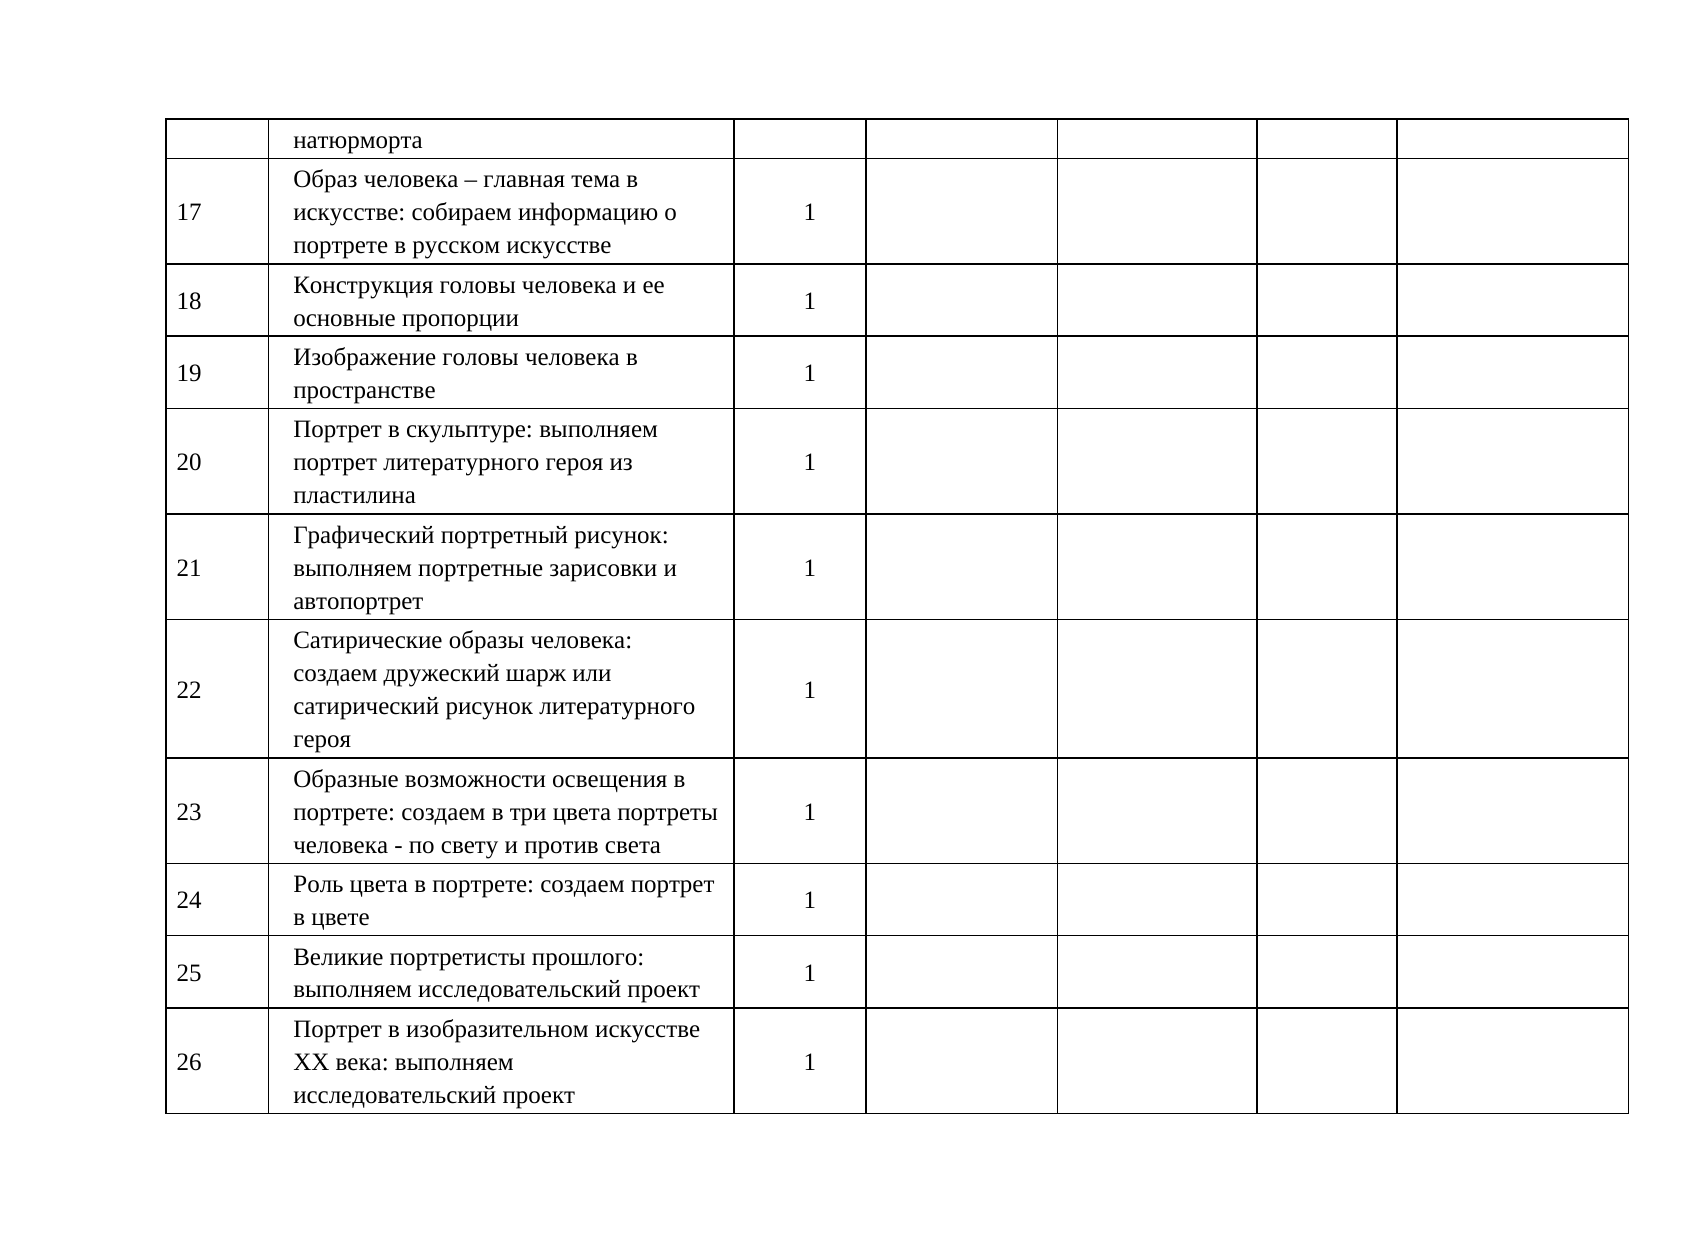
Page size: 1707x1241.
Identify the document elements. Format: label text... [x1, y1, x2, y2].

table_cell 1 [735, 759, 865, 862]
table_cell [1058, 864, 1256, 935]
table_cell Великие портретисты прошлого: выполняем исследовательский проект [269, 936, 733, 1007]
table_cell 1 [735, 1009, 865, 1113]
table_cell 25 [167, 936, 268, 1007]
table_cell 1 [735, 120, 865, 157]
table_cell [1058, 620, 1256, 757]
table_cell [1258, 120, 1396, 157]
table_cell Сатирические образы человека: создаем дружеский шарж или сатирический рисунок литературного героя [269, 620, 733, 757]
table_cell 18 [167, 265, 268, 335]
table_cell 1 [735, 864, 865, 935]
table_cell [1398, 515, 1628, 618]
table_cell [867, 120, 1057, 157]
table_cell [867, 759, 1057, 862]
table_cell 23 [167, 759, 268, 862]
table_cell [1258, 265, 1396, 335]
table_cell Портрет в скульптуре: выполняем портрет литературного героя из пластилина [269, 409, 733, 513]
table_cell [1058, 515, 1256, 618]
table_cell [1058, 936, 1256, 1007]
table_cell [867, 265, 1057, 335]
table_cell Конструкция головы человека и ее основные пропорции [269, 265, 733, 335]
table_cell 24 [167, 864, 268, 935]
table_cell [1398, 936, 1628, 1007]
table_cell 1 [735, 515, 865, 618]
table_cell [1258, 159, 1396, 263]
table_cell 1 [735, 159, 865, 263]
table_cell Графический портретный рисунок: выполняем портретные зарисовки и автопортрет [269, 515, 733, 618]
table_cell Образ человека – главная тема в искусстве: собираем информацию о портрете в русском искусстве [269, 159, 733, 263]
table_cell 1 [735, 620, 865, 757]
table_cell Изображение головы человека в пространстве [269, 337, 733, 408]
table_cell [1258, 759, 1396, 862]
table_cell [1398, 864, 1628, 935]
table_cell Портрет в изобразительном искусстве ХХ века: выполняем исследовательский проект [269, 1009, 733, 1113]
table_cell 1 [735, 409, 865, 513]
table_cell [1258, 515, 1396, 618]
table_cell [1058, 120, 1256, 157]
table_cell 1 [735, 936, 865, 1007]
table_cell [867, 337, 1057, 408]
table_cell [1398, 265, 1628, 335]
table_cell 17 [167, 159, 268, 263]
table_cell [867, 409, 1057, 513]
table_cell [1058, 1009, 1256, 1113]
table_cell [1058, 409, 1256, 513]
table_cell [867, 936, 1057, 1007]
table_cell [1398, 159, 1628, 263]
table_cell [867, 864, 1057, 935]
table_cell [1058, 759, 1256, 862]
table_cell [1258, 409, 1396, 513]
table_cell Роль цвета в портрете: создаем портрет в цвете [269, 864, 733, 935]
table_cell [867, 1009, 1057, 1113]
table_cell [1398, 759, 1628, 862]
table_cell [1398, 409, 1628, 513]
table_cell 1 [735, 337, 865, 408]
table_cell [1398, 620, 1628, 757]
table_cell [1058, 159, 1256, 263]
table_cell [1058, 337, 1256, 408]
table_cell 21 [167, 515, 268, 618]
table_cell [1258, 864, 1396, 935]
table_cell [1398, 337, 1628, 408]
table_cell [269, 120, 733, 157]
table_cell [1398, 120, 1628, 157]
table_cell [867, 620, 1057, 757]
table_cell 22 [167, 620, 268, 757]
table_cell [1258, 620, 1396, 757]
table_cell [1258, 337, 1396, 408]
table_cell 16 [167, 120, 268, 157]
table_cell [1258, 936, 1396, 1007]
table_cell Образные возможности освещения в портрете: создаем в три цвета портреты человека - по свету и против света [269, 759, 733, 862]
table_cell 20 [167, 409, 268, 513]
table_cell 1 [735, 265, 865, 335]
table_cell [1398, 1009, 1628, 1113]
table_cell [867, 515, 1057, 618]
table_cell [1058, 265, 1256, 335]
table_cell [1258, 1009, 1396, 1113]
table_cell 19 [167, 337, 268, 408]
table_cell [867, 159, 1057, 263]
table_cell 26 [167, 1009, 268, 1113]
